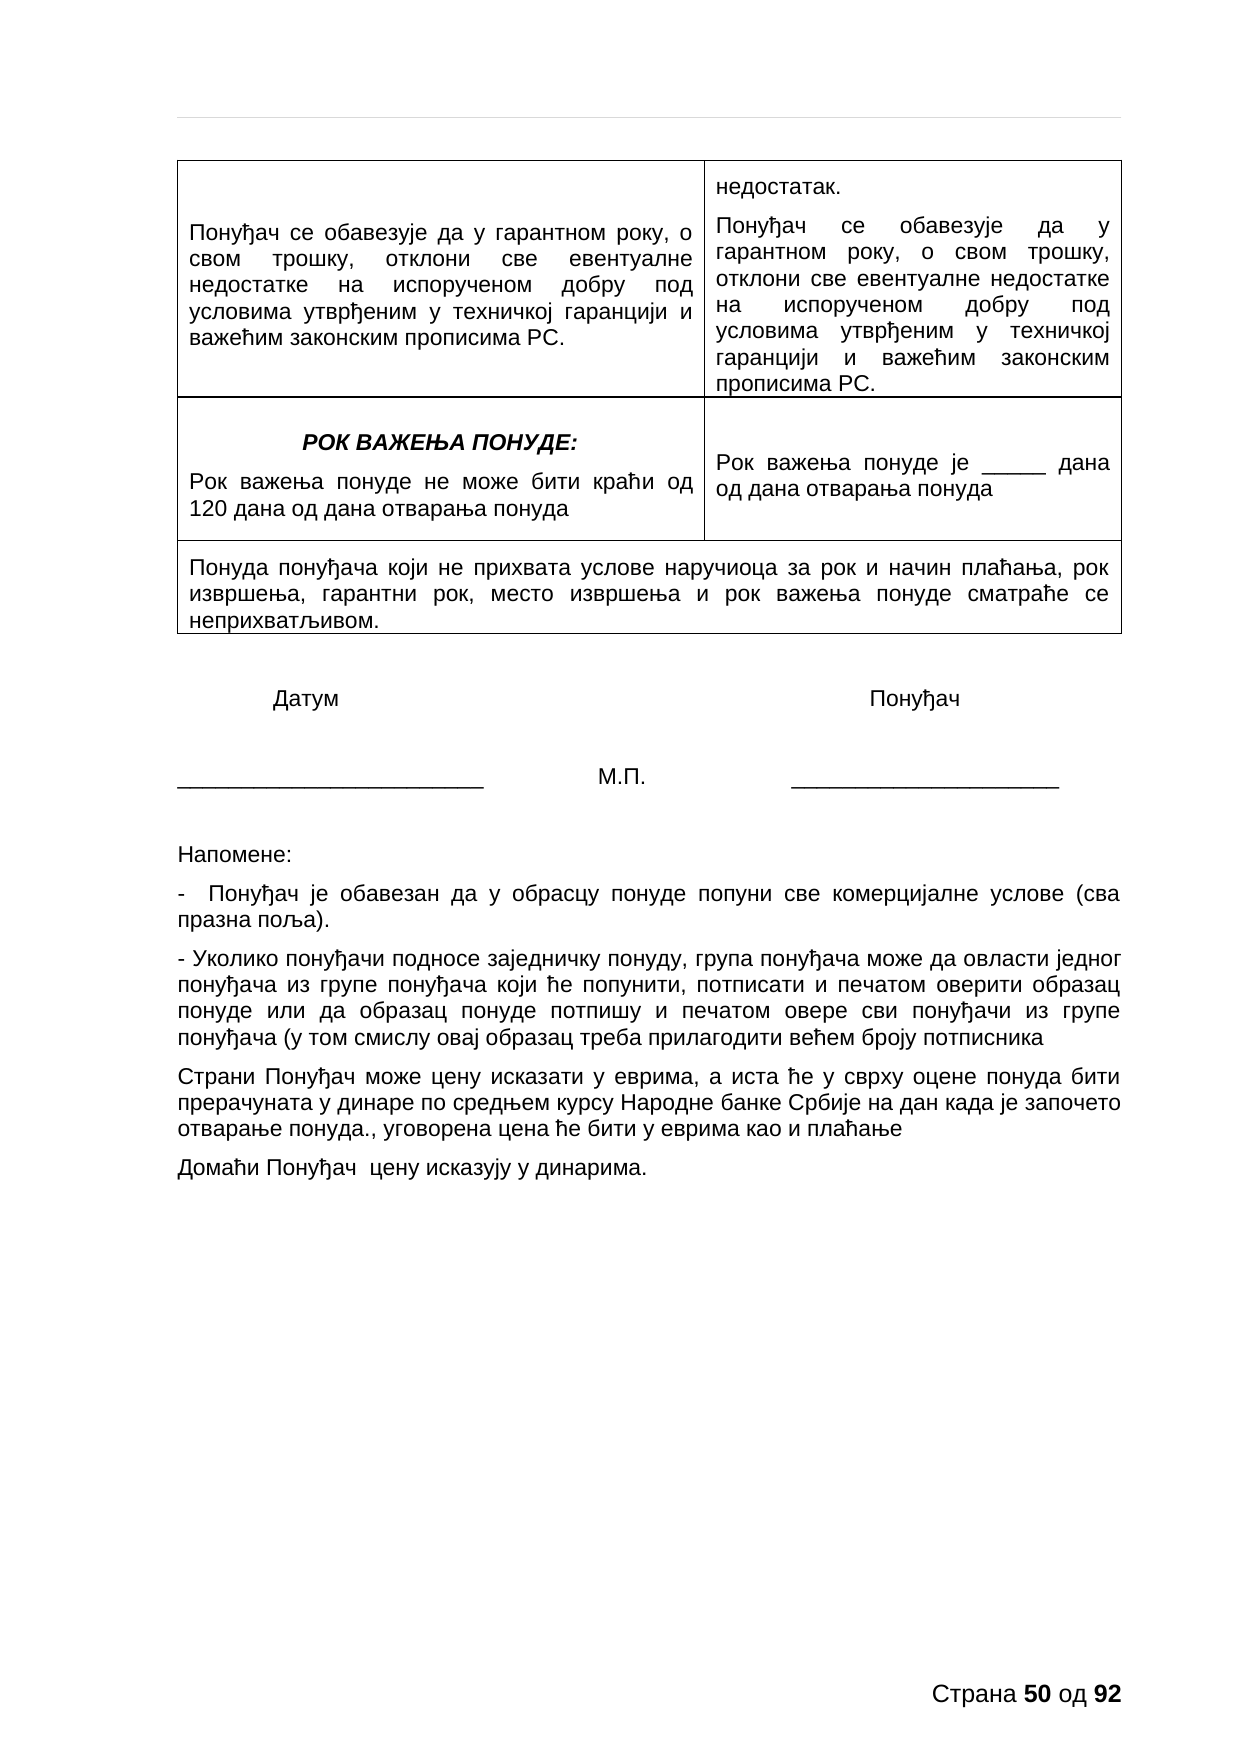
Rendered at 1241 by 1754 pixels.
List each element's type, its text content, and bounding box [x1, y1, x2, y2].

text ________________________ М.П. _____________________ [177, 763, 1121, 789]
table_cell Понуда понуђача који не прихвата услове наручиоца за рок и начин плаћања, рок извршења, гарантни рок, место извршења и рок важења понуде сматраће се неприхватљивом. [178, 541, 1121, 633]
text Домаћи Понуђач цену исказују у динарима. [177, 1154, 1121, 1181]
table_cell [178, 161, 704, 396]
text - Уколико понуђачи подносе заједничку понуду, група понуђача може да овласти једног понуђача из групе понуђача који ће попунити, потписати и печатом оверити образац понуде или да образац понуде потпишу и печатом овере сви понуђачи из групе понуђача (у том смислу овај образац треба прилагодити већем броју потписника [177, 945, 1121, 1050]
text Датум Понуђач [177, 685, 1121, 712]
text - Понуђач је обавезан да у обрасцу понуде попуни све комерцијалне услове (сва празна поља). [177, 879, 1121, 932]
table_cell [705, 161, 1121, 396]
table_cell РОК ВАЖЕЊА ПОНУДЕ: Рок важења понуде не може бити краћи од 120 дана од дана отварања понуда [178, 398, 704, 540]
text Напомене: [177, 841, 1121, 867]
table_cell Рок важења понуде је _____ дана од дана отварања понуда [705, 398, 1121, 540]
text Страни Понуђач може цену исказати у eврима, а иста ће у сврху оцене понуда бити прерачуната у динаре по средњем курсу Народне банке Србије на дан када је започето отварање понуда., уговорена цена ће бити у еврима као и плаћање [177, 1063, 1121, 1142]
